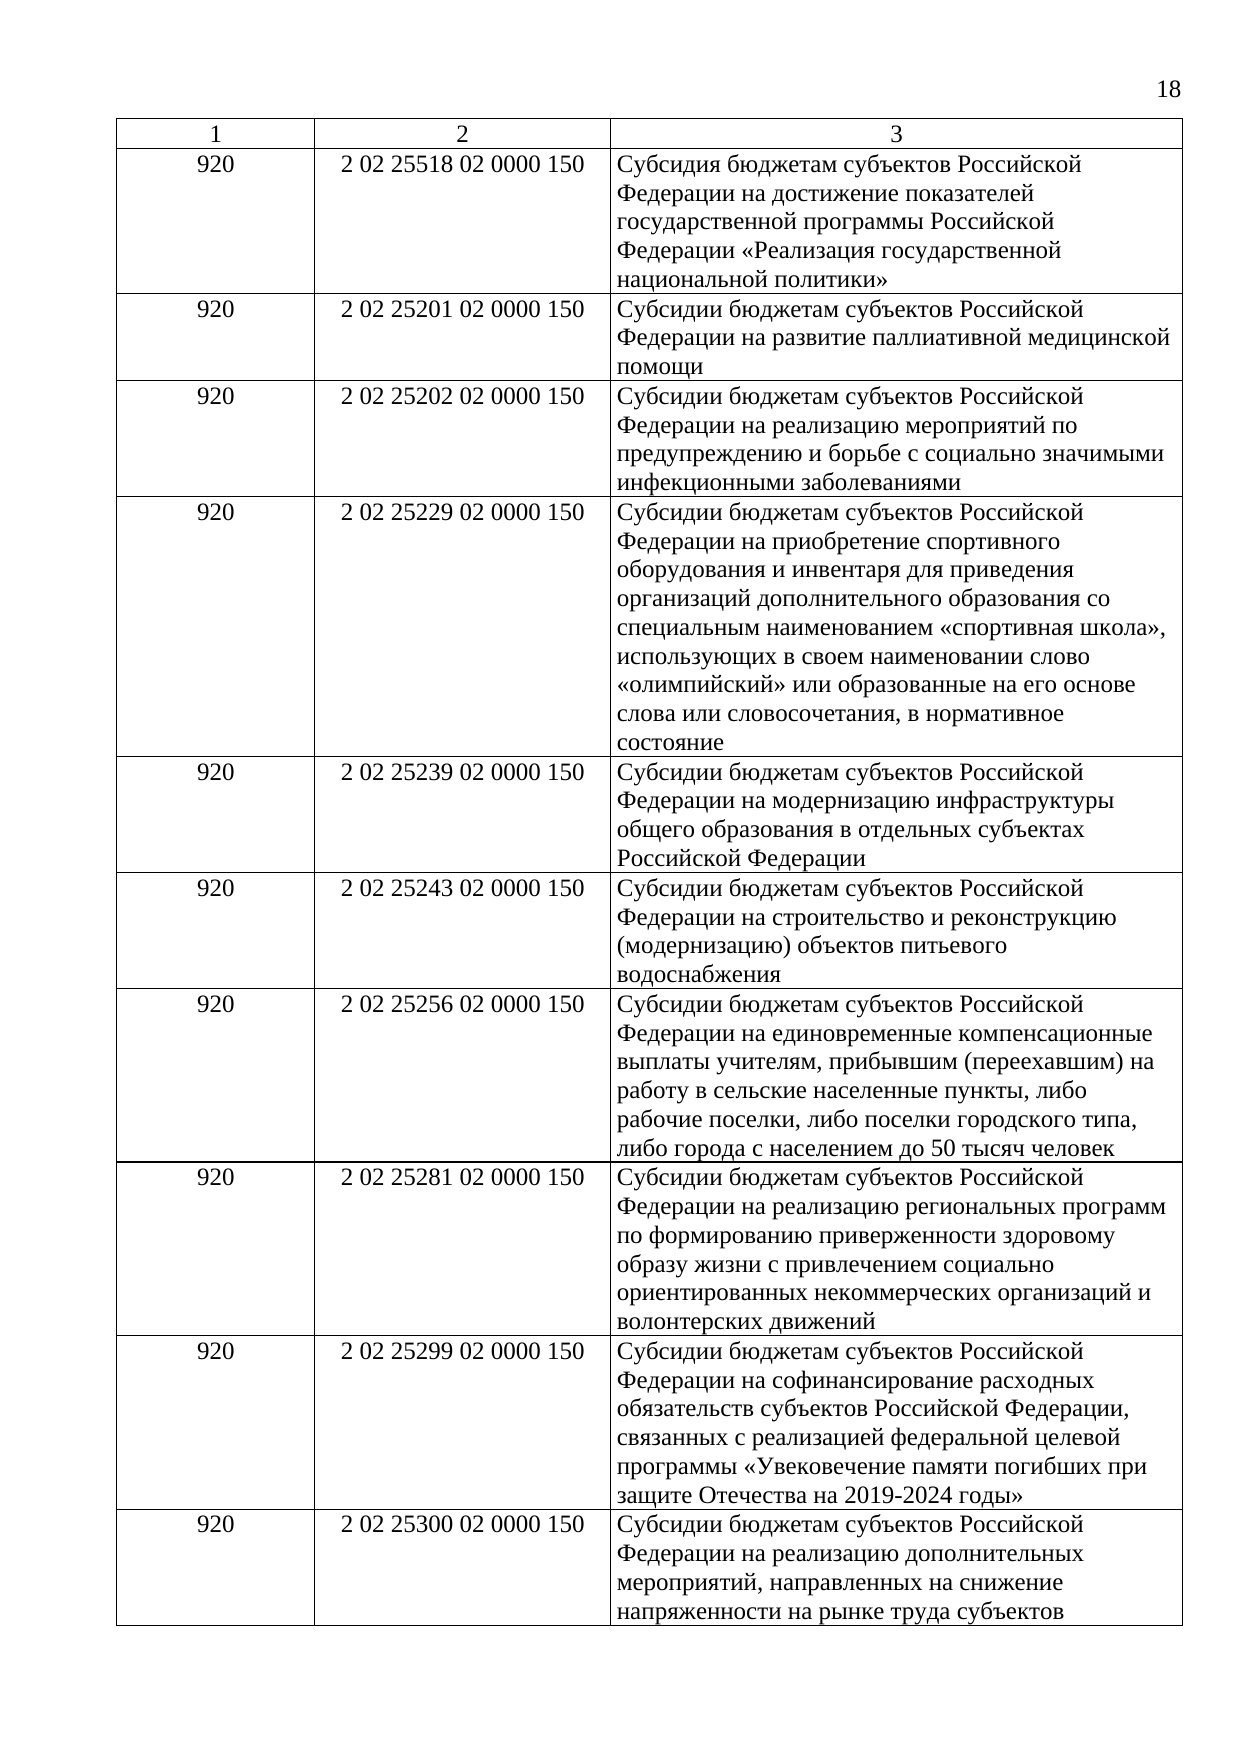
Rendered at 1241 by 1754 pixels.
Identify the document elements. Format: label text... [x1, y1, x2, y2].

table_cell Субсидии бюджетам субъектов Российской Федерации на реализацию мероприятий по предупреждению и борьбе с социально значимыми инфекционными заболеваниями [611, 381, 1182, 496]
table_cell 2 02 25201 02 0000 150 [315, 294, 610, 380]
table_cell Субсидии бюджетам субъектов Российской Федерации на приобретение спортивного оборудования и инвентаря для приведения организаций дополнительного образования со специальным наименованием «спортивная школа», использующих в своем наименовании слово «олимпийский» или образованные на его основе слова или словосочетания, в нормативное состояние [611, 497, 1182, 756]
table_cell 2 02 25239 02 0000 150 [315, 757, 610, 872]
table_cell 920 [117, 381, 314, 496]
table_cell Субсидии бюджетам субъектов Российской Федерации на развитие паллиативной медицинской помощи [611, 294, 1182, 380]
table_cell 2 02 25229 02 0000 150 [315, 497, 610, 756]
table_header 2 [315, 119, 610, 148]
table_header 3 [611, 119, 1182, 148]
table_cell 920 [117, 1163, 314, 1335]
table_header 1 [117, 119, 314, 148]
table_cell Субсидии бюджетам субъектов Российской Федерации на модернизацию инфраструктуры общего образования в отдельных субъектах Российской Федерации [611, 757, 1182, 872]
table_cell 2 02 25256 02 0000 150 [315, 989, 610, 1161]
table_cell 920 [117, 757, 314, 872]
table_cell 2 02 25299 02 0000 150 [315, 1336, 610, 1508]
table_cell 2 02 25300 02 0000 150 [315, 1510, 610, 1624]
table_cell 920 [117, 989, 314, 1161]
table_cell 2 02 25202 02 0000 150 [315, 381, 610, 496]
table_cell 920 [117, 149, 314, 293]
table_cell Субсидии бюджетам субъектов Российской Федерации на единовременные компенсационные выплаты учителям, прибывшим (переехавшим) на работу в сельские населенные пункты, либо рабочие поселки, либо поселки городского типа, либо города с населением до 50 тысяч человек [611, 989, 1182, 1161]
table_cell Субсидия бюджетам субъектов Российской Федерации на достижение показателей государственной программы Российской Федерации «Реализация государственной национальной политики» [611, 149, 1182, 293]
table_cell 920 [117, 1510, 314, 1624]
table_cell 2 02 25243 02 0000 150 [315, 873, 610, 988]
table_cell 2 02 25281 02 0000 150 [315, 1163, 610, 1335]
table_cell 2 02 25518 02 0000 150 [315, 149, 610, 293]
table_cell 920 [117, 497, 314, 756]
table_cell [611, 1510, 1182, 1624]
table_cell Субсидии бюджетам субъектов Российской Федерации на реализацию региональных программ по формированию приверженности здоровому образу жизни с привлечением социально ориентированных некоммерческих организаций и волонтерских движений [611, 1163, 1182, 1335]
table_cell 920 [117, 294, 314, 380]
table_cell 920 [117, 1336, 314, 1508]
table_cell Субсидии бюджетам субъектов Российской Федерации на софинансирование расходных обязательств субъектов Российской Федерации, связанных с реализацией федеральной целевой программы «Увековечение памяти погибших при защите Отечества на 2019-2024 годы» [611, 1336, 1182, 1508]
table_cell Субсидии бюджетам субъектов Российской Федерации на строительство и реконструкцию (модернизацию) объектов питьевого водоснабжения [611, 873, 1182, 988]
table_cell 920 [117, 873, 314, 988]
